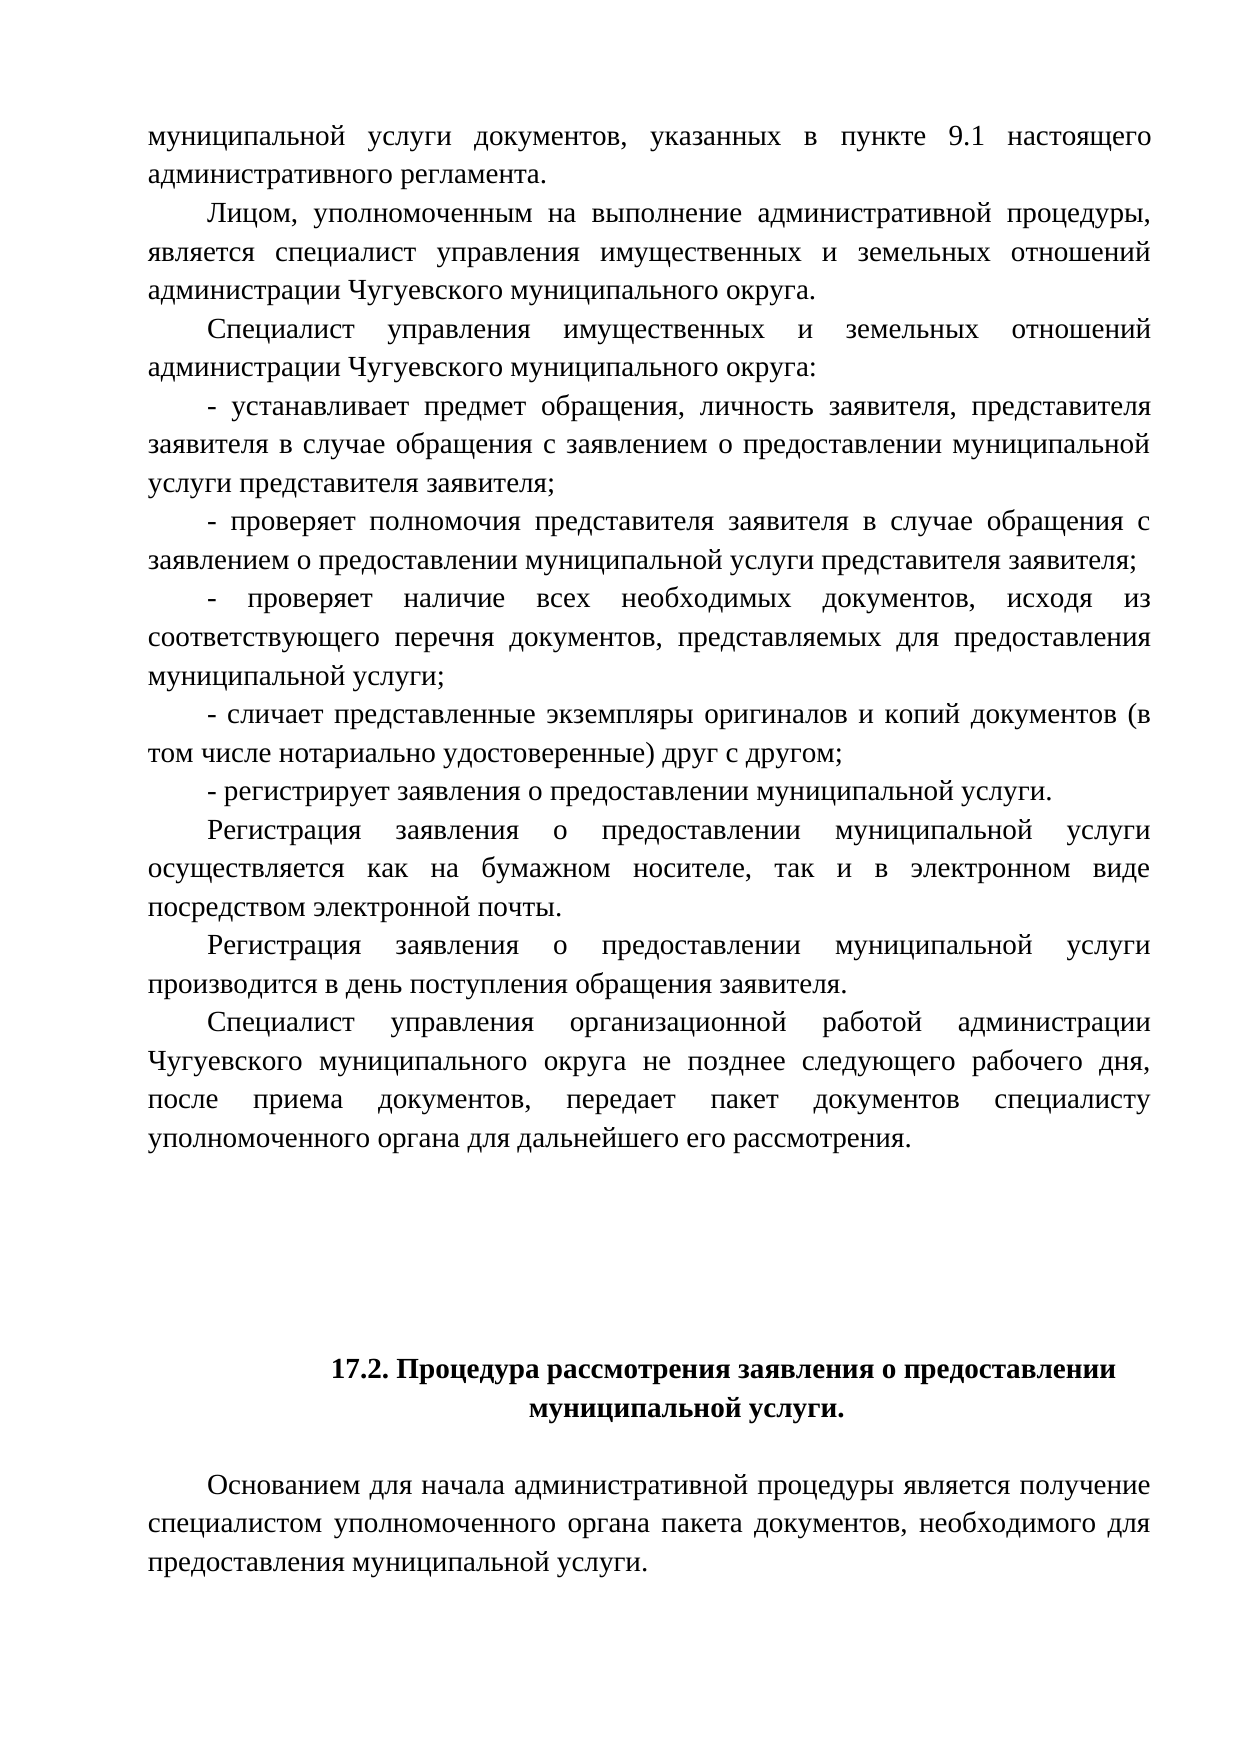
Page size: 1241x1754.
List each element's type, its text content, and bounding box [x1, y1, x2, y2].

text Регистрация заявления о предоставлении муниципальной услуги производится в день поступления обращения заявителя. [148, 927, 1152, 999]
text Лицом, уполномоченным на выполнение административной процедуры, является специалист управления имущественных и земельных отношений администрации Чугуевского муниципального округа. [148, 195, 1152, 306]
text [148, 118, 1152, 190]
text - проверяет полномочия представителя заявителя в случае обращения с заявлением о предоставлении муниципальной услуги представителя заявителя; [148, 503, 1152, 576]
text - сличает представленные экземпляры оригиналов и копий документов (в том числе нотариально удостоверенные) друг с другом; [148, 696, 1152, 768]
text - регистрирует заявления о предоставлении муниципальной услуги. [148, 773, 1152, 807]
text 17.2. Процедура рассмотрения заявления о предоставлении муниципальной услуги. [222, 1351, 1152, 1423]
text - проверяет наличие всех необходимых документов, исходя из соответствующего перечня документов, представляемых для предоставления муниципальной услуги; [148, 581, 1152, 691]
text Регистрация заявления о предоставлении муниципальной услуги осуществляется как на бумажном носителе, так и в электронном виде посредством электронной почты. [148, 812, 1152, 922]
text Специалист управления организационной работой администрации Чугуевского муниципального округа не позднее следующего рабочего дня, после приема документов, передает пакет документов специалисту уполномоченного органа для дальнейшего его рассмотрения. [148, 1004, 1152, 1154]
text - устанавливает предмет обращения, личность заявителя, представителя заявителя в случае обращения с заявлением о предоставлении муниципальной услуги представителя заявителя; [148, 388, 1152, 498]
text Специалист управления имущественных и земельных отношений администрации Чугуевского муниципального округа: [148, 311, 1152, 383]
text Основанием для начала административной процедуры является получение специалистом уполномоченного органа пакета документов, необходимого для предоставления муниципальной услуги. [148, 1467, 1152, 1578]
